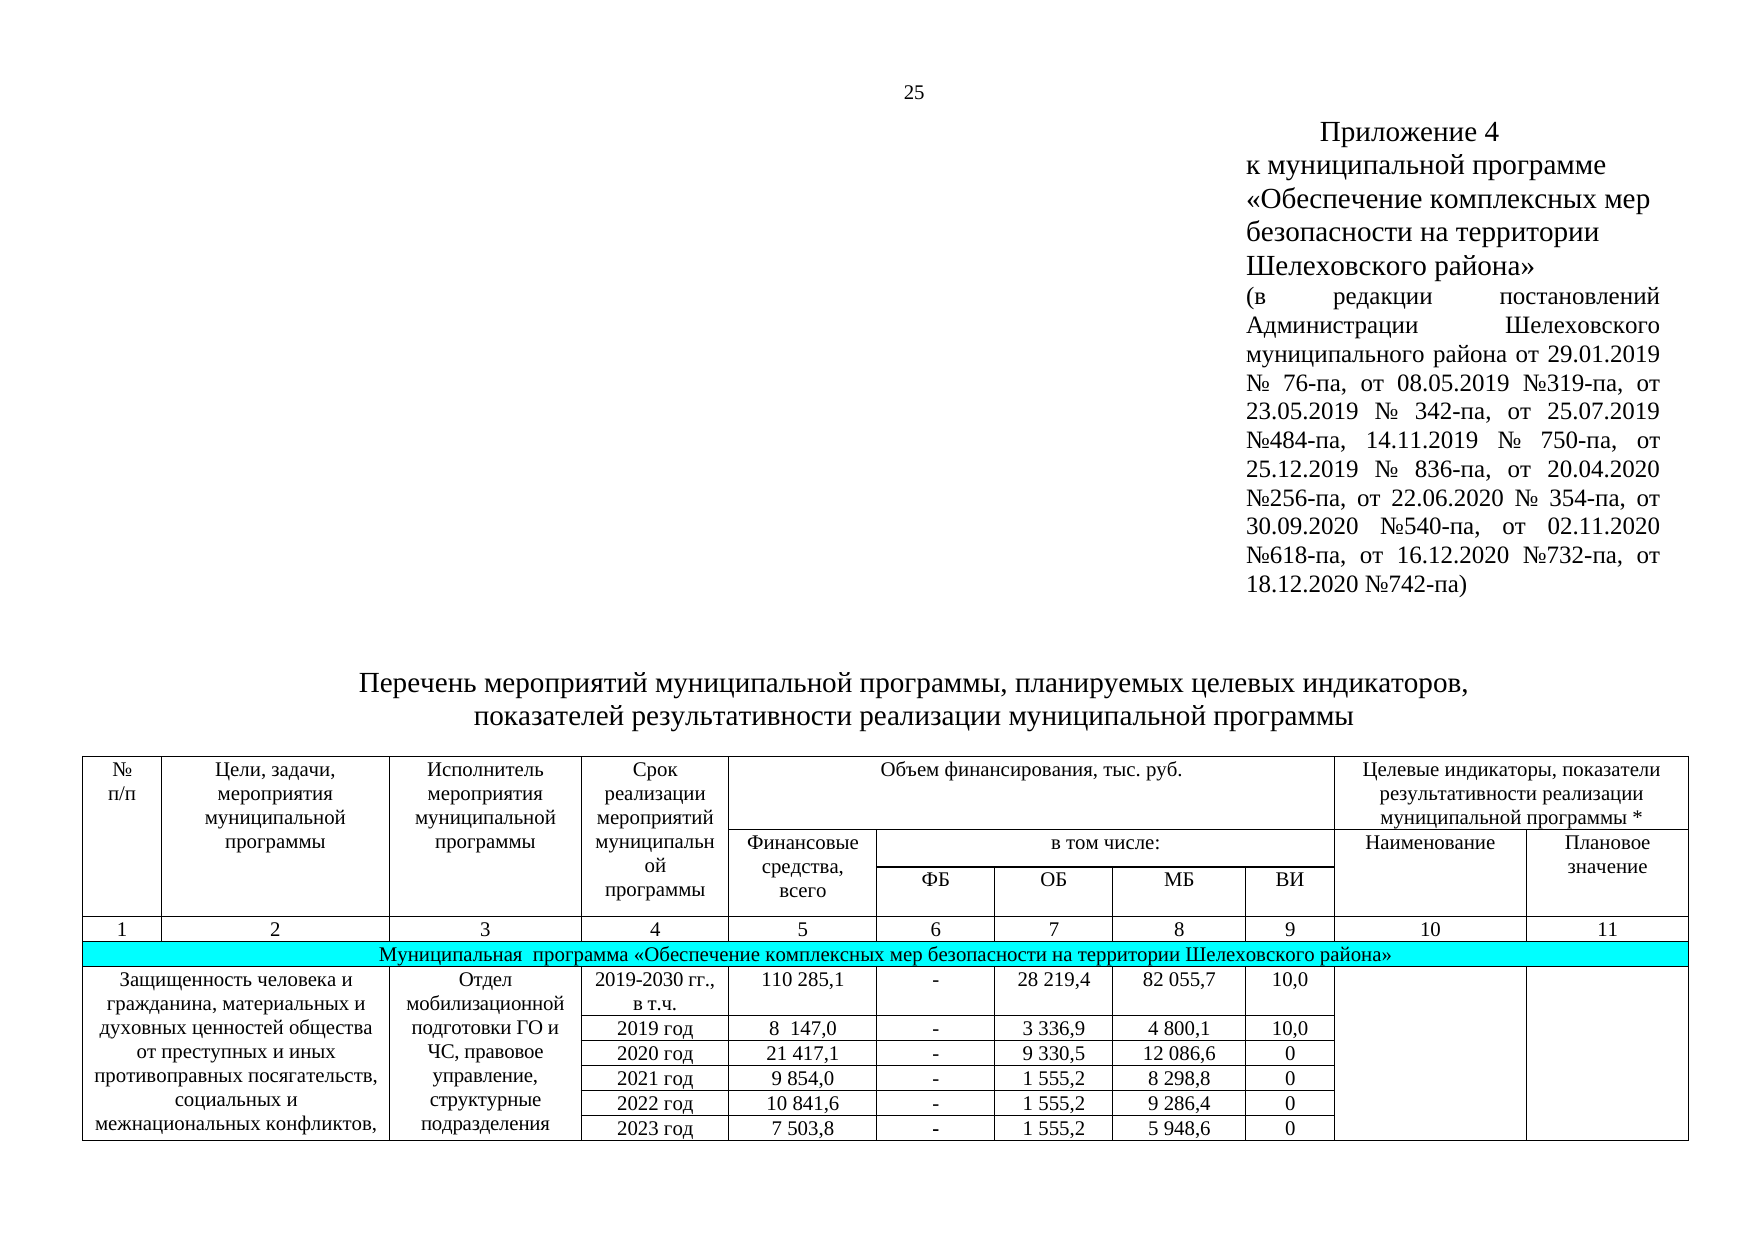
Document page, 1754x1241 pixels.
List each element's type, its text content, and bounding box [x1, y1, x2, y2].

text безопасности на территории [1246, 214, 1660, 248]
table_header № п/п [83, 757, 161, 916]
table_cell 8 [1113, 917, 1245, 941]
table_cell 1 555,2 [995, 1091, 1112, 1115]
table_cell МБ [1113, 868, 1245, 916]
table_cell 11 [1527, 917, 1688, 941]
text Шелеховского района» [1246, 248, 1660, 281]
table_cell 2023 год [582, 1116, 728, 1140]
table_cell 0 [1246, 1116, 1334, 1140]
text (в редакции постановлений Администрации Шелеховского муниципального района от 29.01.2019 № 76-па, от 08.05.2019 №319-па, от 23.05.2019 № 342-па, от 25.07.2019 №484-па, 14.11.2019 № 750-па, от 25.12.2019 № 836-па, от 20.04.2020 №256-па, от 22.06.2020 № 354-па, от 30.09.2020 №540-па, от 02.11.2020 №618-па, от 16.12.2020 №732-па, от 18.12.2020 №742-па) [1246, 281, 1660, 598]
table_cell 10,0 [1246, 967, 1334, 1015]
table_cell 3 336,9 [995, 1016, 1112, 1040]
table_cell - [877, 967, 994, 1015]
table_cell 2019 год [582, 1016, 728, 1040]
table_cell 8 147,0 [729, 1016, 876, 1040]
text показателей результативности реализации муниципальной программы [94, 698, 1660, 732]
table_cell 1 [83, 917, 161, 941]
table_header Целевые индикаторы, показатели результативности реализации муниципальной программы * [1335, 757, 1688, 829]
table_cell [1335, 967, 1526, 1140]
table_cell 5 948,6 [1113, 1116, 1245, 1140]
table_cell 28 219,4 [995, 967, 1112, 1015]
table_cell 5 [729, 917, 876, 941]
text к муниципальной программе [1246, 147, 1660, 181]
table_cell ФБ [877, 868, 994, 916]
table_cell 1 555,2 [995, 1116, 1112, 1140]
text «Обеспечение комплексных мер [1246, 181, 1660, 214]
table_header Срок реализации мероприятий муниципальной программы [582, 757, 728, 916]
table_cell 10,0 [1246, 1016, 1334, 1040]
table_cell 110 285,1 [729, 967, 876, 1015]
table_cell 10 841,6 [729, 1091, 876, 1115]
table_cell 0 [1246, 1091, 1334, 1115]
table_cell 82 055,7 [1113, 967, 1245, 1015]
table_header Объем финансирования, тыс. руб. [729, 757, 1334, 829]
table_cell 9 854,0 [729, 1066, 876, 1090]
table_cell 6 [877, 917, 994, 941]
table_cell 10 [1335, 917, 1526, 941]
table_cell 2019-2030 гг., в т.ч. [582, 967, 728, 1015]
table_cell 4 800,1 [1113, 1016, 1245, 1040]
table_cell 9 330,5 [995, 1041, 1112, 1065]
table_cell 7 [995, 917, 1112, 941]
table_cell - [877, 1041, 994, 1065]
table_cell 8 298,8 [1113, 1066, 1245, 1090]
table_cell 7 503,8 [729, 1116, 876, 1140]
table_cell Защищенность человека и гражданина, материальных и духовных ценностей общества от преступных и иных противоправных посягательств, социальных и межнациональных конфликтов, а также от чрезвычайных ситуаций природного и техногенного характера [83, 967, 389, 1140]
table_cell 21 417,1 [729, 1041, 876, 1065]
table_cell Финансовые средства, всего [729, 830, 876, 916]
table_cell - [877, 1066, 994, 1090]
table_cell 9 [1246, 917, 1334, 941]
table_cell ОБ [995, 868, 1112, 916]
text Перечень мероприятий муниципальной программы, планируемых целевых индикаторов, [94, 665, 1660, 698]
table_cell - [877, 1016, 994, 1040]
table_cell 2020 год [582, 1041, 728, 1065]
table_header Исполнитель мероприятия муниципальной программы [390, 757, 581, 916]
table_cell 0 [1246, 1066, 1334, 1090]
table_cell 12 086,6 [1113, 1041, 1245, 1065]
table_cell 2 [162, 917, 389, 941]
table_cell 0 [1246, 1041, 1334, 1065]
table_cell 2022 год [582, 1091, 728, 1115]
text Приложение 4 [1246, 114, 1660, 147]
table_cell - [877, 1091, 994, 1115]
table_cell Муниципальная программа «Обеспечение комплексных мер безопасности на территории Шелеховского района» [83, 942, 1688, 966]
table_cell 4 [582, 917, 728, 941]
table_cell 3 [390, 917, 581, 941]
table_cell [1527, 967, 1688, 1140]
table_header Цели, задачи, мероприятия муниципальной программы [162, 757, 389, 916]
table_cell ВИ [1246, 868, 1334, 916]
table_cell 9 286,4 [1113, 1091, 1245, 1115]
table_cell Наименование [1335, 830, 1526, 916]
table_cell в том числе: [877, 830, 1334, 866]
table_cell 1 555,2 [995, 1066, 1112, 1090]
table_cell Плановое значение [1527, 830, 1688, 916]
table_cell 2021 год [582, 1066, 728, 1090]
table_cell Отдел мобилизационной подготовки ГО и ЧС, правовое управление, структурные подразделения Администрации Шелеховского муниципального района [390, 967, 581, 1140]
table_cell - [877, 1116, 994, 1140]
